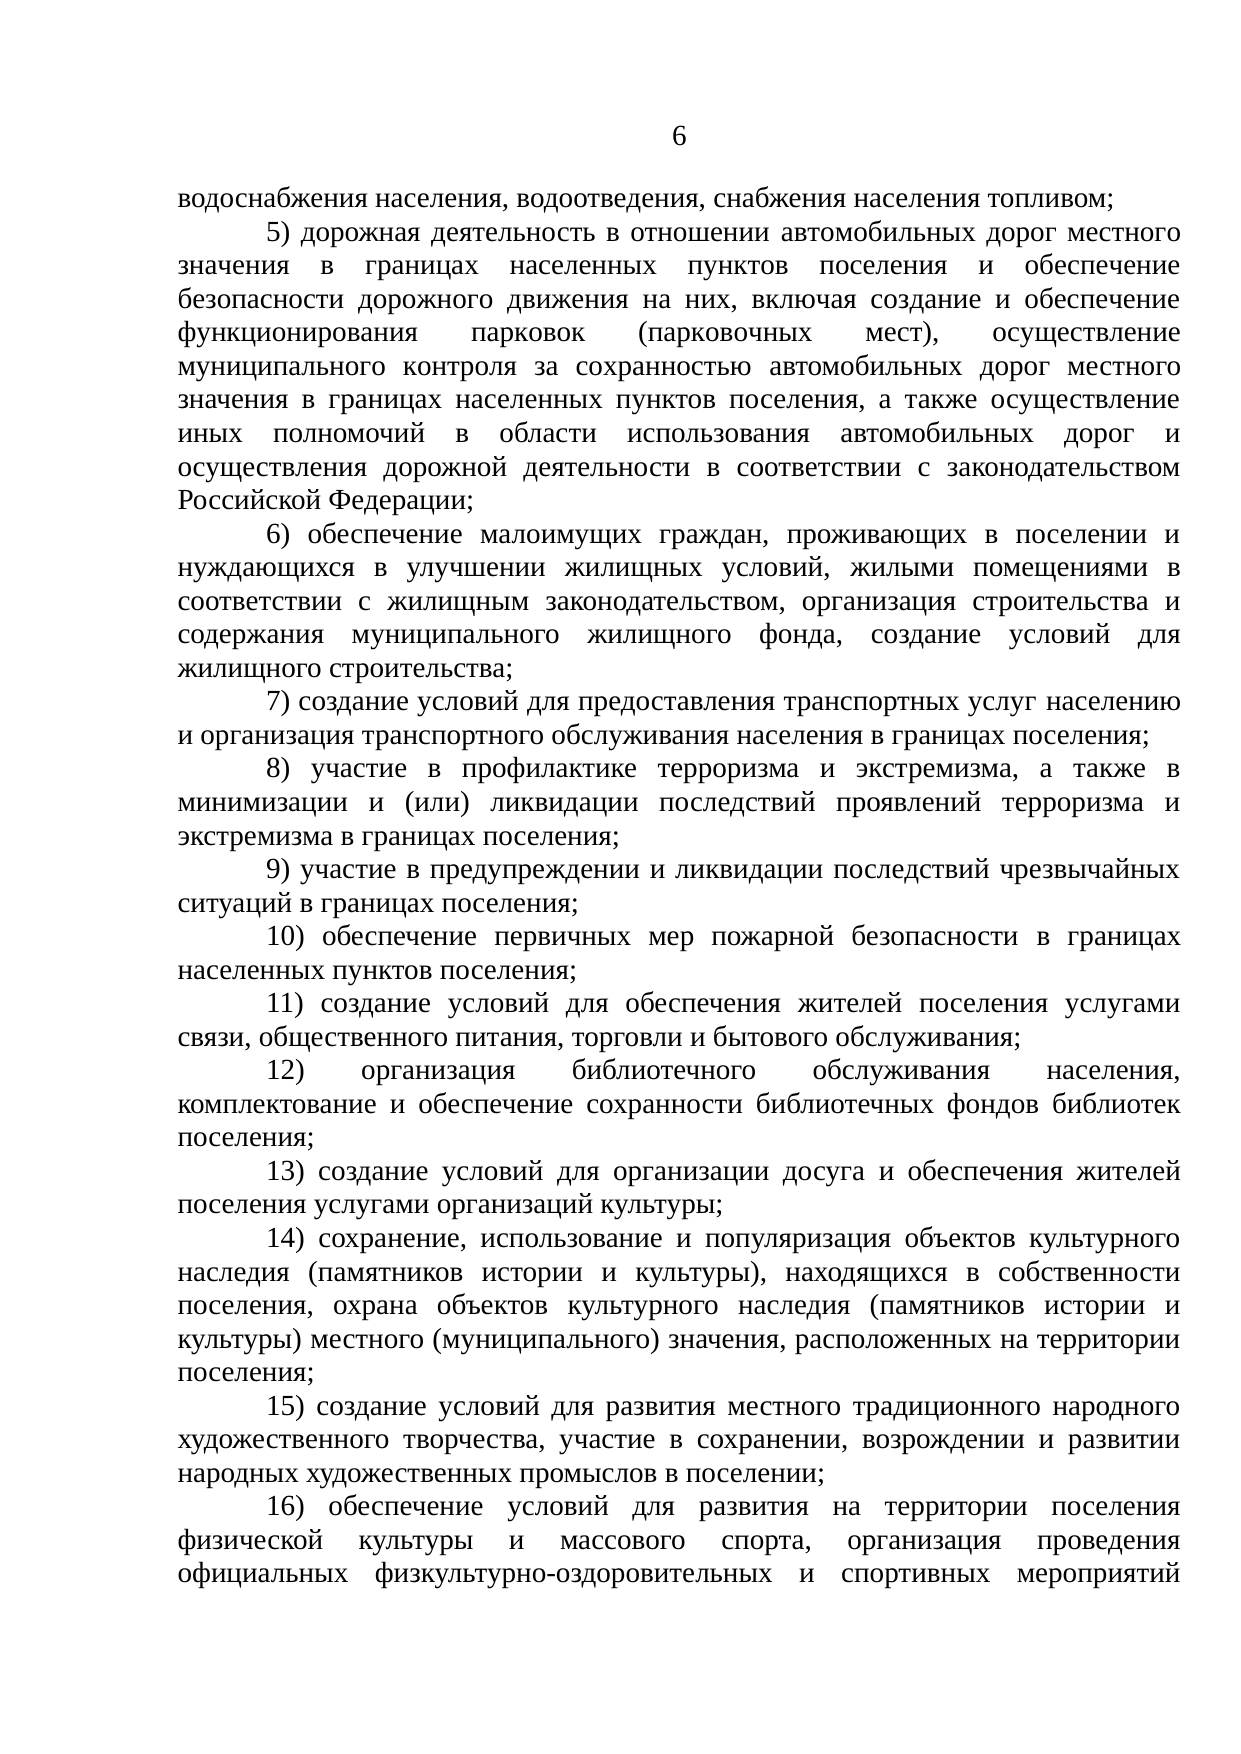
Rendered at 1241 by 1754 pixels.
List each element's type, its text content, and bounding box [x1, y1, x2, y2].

text 5) дорожная деятельность в отношении автомобильных дорог местного значения в границах населенных пунктов поселения и обеспечение безопасности дорожного движения на них, включая создание и обеспечение функционирования парковок (парковочных мест), осуществление муниципального контроля за сохранностью автомобильных дорог местного значения в границах населенных пунктов поселения, а также осуществление иных полномочий в области использования автомобильных дорог и осуществления дорожной деятельности в соответствии с законодательством Российской Федерации; [177, 214, 1181, 516]
text 12) организация библиотечного обслуживания населения, комплектование и обеспечение сохранности библиотечных фондов библиотек поселения; [177, 1052, 1181, 1153]
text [177, 180, 1181, 214]
text 13) создание условий для организации досуга и обеспечения жителей поселения услугами организаций культуры; [177, 1153, 1181, 1220]
text 8) участие в профилактике терроризма и экстремизма, а также в минимизации и (или) ликвидации последствий проявлений терроризма и экстремизма в границах поселения; [177, 751, 1181, 851]
text 7) создание условий для предоставления транспортных услуг населению и организация транспортного обслуживания населения в границах поселения; [177, 683, 1181, 751]
text 9) участие в предупреждении и ликвидации последствий чрезвычайных ситуаций в границах поселения; [177, 851, 1181, 918]
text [177, 1488, 1181, 1589]
text 10) обеспечение первичных мер пожарной безопасности в границах населенных пунктов поселения; [177, 918, 1181, 985]
text 14) сохранение, использование и популяризация объектов культурного наследия (памятников истории и культуры), находящихся в собственности поселения, охрана объектов культурного наследия (памятников истории и культуры) местного (муниципального) значения, расположенных на территории поселения; [177, 1220, 1181, 1388]
text 6) обеспечение малоимущих граждан, проживающих в поселении и нуждающихся в улучшении жилищных условий, жилыми помещениями в соответствии с жилищным законодательством, организация строительства и содержания муниципального жилищного фонда, создание условий для жилищного строительства; [177, 516, 1181, 683]
text 15) создание условий для развития местного традиционного народного художественного творчества, участие в сохранении, возрождении и развитии народных художественных промыслов в поселении; [177, 1388, 1181, 1488]
text 11) создание условий для обеспечения жителей поселения услугами связи, общественного питания, торговли и бытового обслуживания; [177, 985, 1181, 1052]
